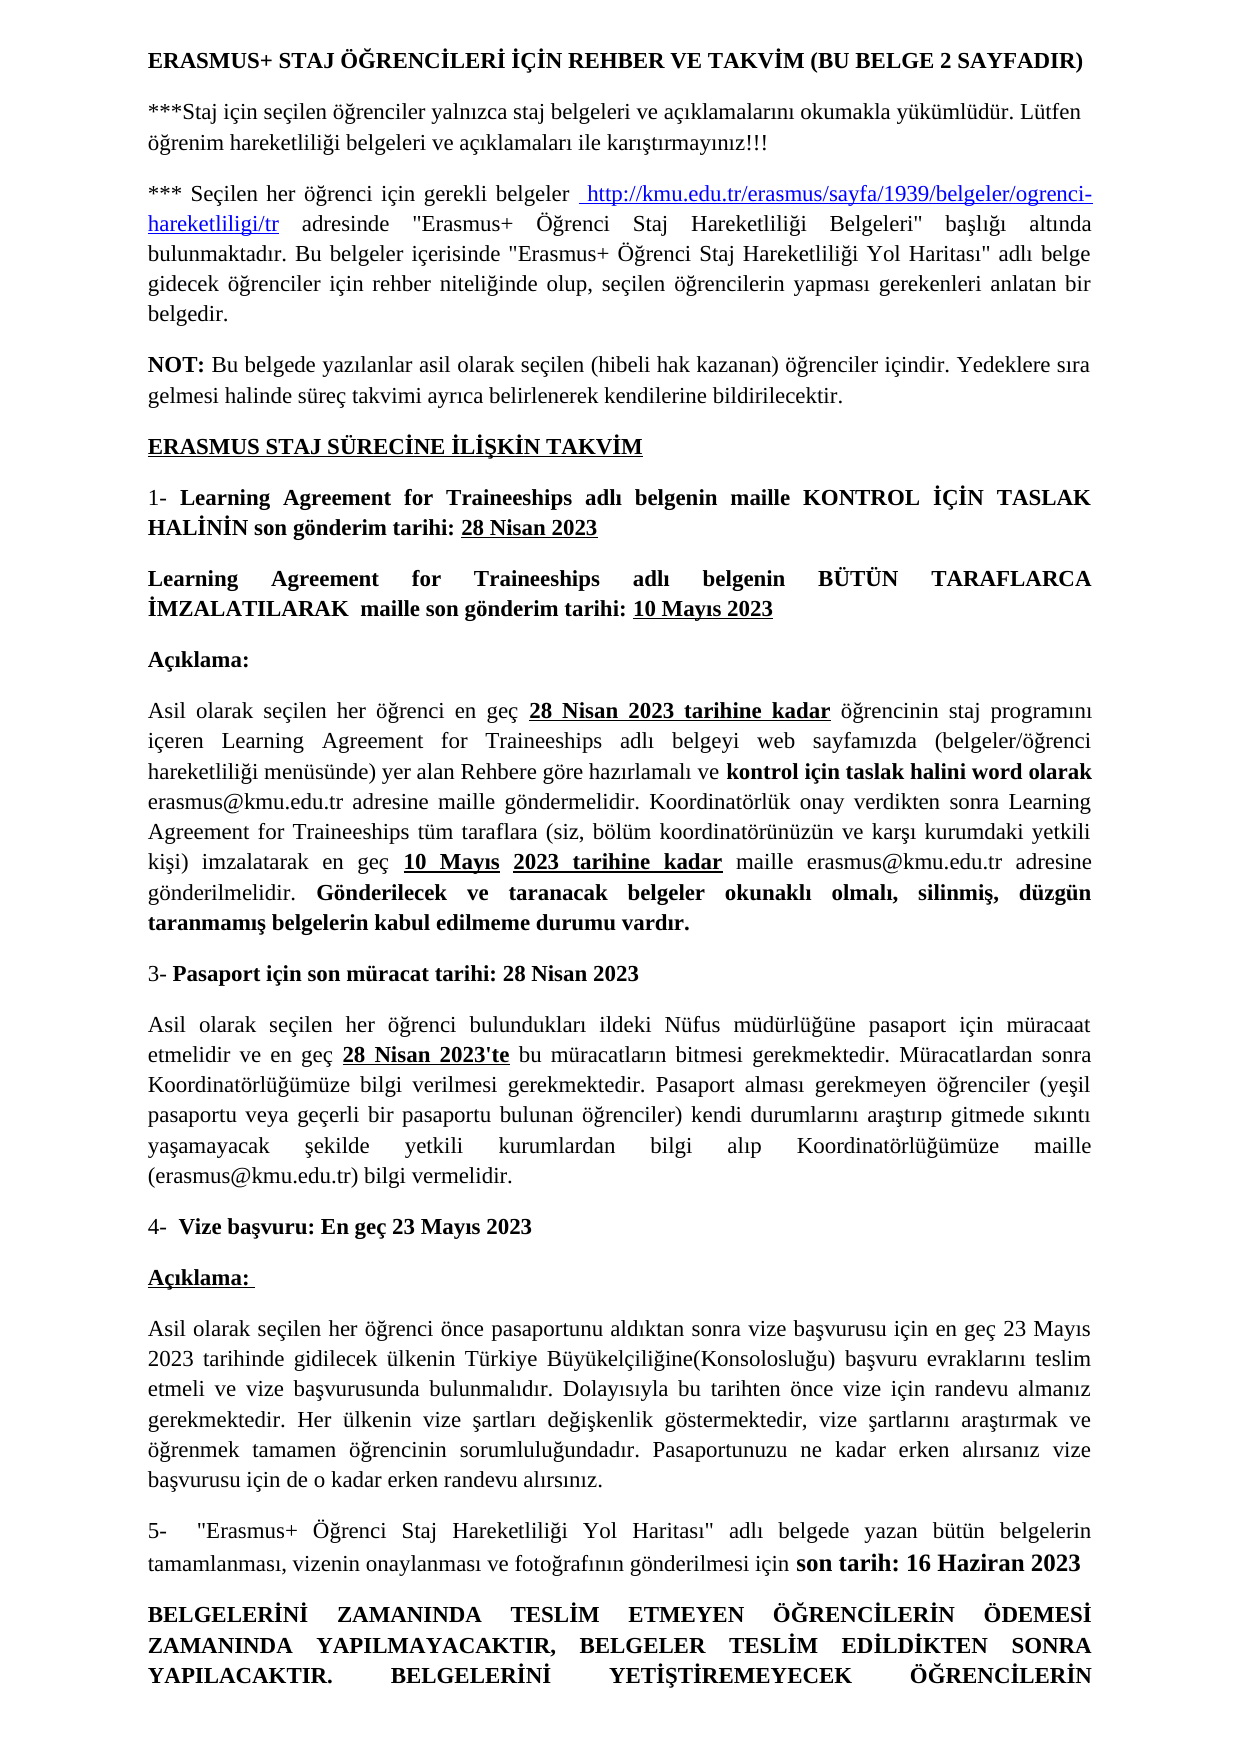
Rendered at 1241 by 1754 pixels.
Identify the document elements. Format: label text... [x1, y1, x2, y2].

text Açıklama: [148, 646, 1092, 673]
text 4- Vize başvuru: En geç 23 Mayıs 2023 [148, 1213, 1092, 1239]
text NOT: Bu belgede yazılanlar asil olarak seçilen (hibeli hak kazanan) öğrenciler içindir. Yedeklere sıra gelmesi halinde süreç takvimi ayrıca belirlenerek kendilerine bildirilecektir. [148, 351, 1092, 408]
text ERASMUS STAJ SÜRECİNE İLİŞKİN TAKVİM [148, 433, 1092, 459]
text 3- Pasaport için son müracat tarihi: 28 Nisan 2023 [148, 960, 1092, 986]
text Learning Agreement for Traineeships adlı belgenin BÜTÜN TARAFLARCA İMZALATILARAK maille son gönderim tarihi: 10 Mayıs 2023 [148, 565, 1092, 622]
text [148, 1602, 1092, 1688]
text 5- "Erasmus+ Öğrenci Staj Hareketliliği Yol Haritası" adlı belgede yazan bütün belgelerin tamamlanması, vizenin onaylanması ve fotoğrafının gönderilmesi için son tarih: 16 Haziran 2023 [148, 1517, 1092, 1576]
text Açıklama: [148, 1264, 1092, 1290]
text ERASMUS+ STAJ ÖĞRENCİLERİ İÇİN REHBER VE TAKVİM (BU BELGE 2 SAYFADIR) [148, 47, 1092, 74]
text Asil olarak seçilen her öğrenci bulundukları ildeki Nüfus müdürlüğüne pasaport için müracaat etmelidir ve en geç 28 Nisan 2023'te bu müracatların bitmesi gerekmektedir. Müracatlardan sonra Koordinatörlüğümüze bilgi verilmesi gerekmektedir. Pasaport alması gerekmeyen öğrenciler (yeşil pasaportu veya geçerli bir pasaportu bulunan öğrenciler) kendi durumlarını araştırıp gitmede sıkıntı yaşamayacak şekilde yetkili kurumlardan bilgi alıp Koordinatörlüğümüze maille (erasmus@kmu.edu.tr) bilgi vermelidir. [148, 1011, 1092, 1188]
text *** Seçilen her öğrenci için gerekli belgeler http://kmu.edu.tr/erasmus/sayfa/1939/belgeler/ogrenci-hareketliligi/tr adresinde "Erasmus+ Öğrenci Staj Hareketliliği Belgeleri" başlığı altında bulunmaktadır. Bu belgeler içerisinde "Erasmus+ Öğrenci Staj Hareketliliği Yol Haritası" adlı belge gidecek öğrenciler için rehber niteliğinde olup, seçilen öğrencilerin yapması gerekenleri anlatan bir belgedir. [148, 179, 1092, 327]
text 1- Learning Agreement for Traineeships adlı belgenin maille KONTROL İÇİN TASLAK HALİNİN son gönderim tarihi: 28 Nisan 2023 [148, 484, 1092, 540]
text Asil olarak seçilen her öğrenci önce pasaportunu aldıktan sonra vize başvurusu için en geç 23 Mayıs 2023 tarihinde gidilecek ülkenin Türkiye Büyükelçiliğine(Konsolosluğu) başvuru evraklarını teslim etmeli ve vize başvurusunda bulunmalıdır. Dolayısıyla bu tarihten önce vize için randevu almanız gerekmektedir. Her ülkenin vize şartları değişkenlik göstermektedir, vize şartlarını araştırmak ve öğrenmek tamamen öğrencinin sorumluluğundadır. Pasaportunuzu ne kadar erken alırsanız vize başvurusu için de o kadar erken randevu alırsınız. [148, 1315, 1092, 1492]
text ***Staj için seçilen öğrenciler yalnızca staj belgeleri ve açıklamalarını okumakla yükümlüdür. Lütfen öğrenim hareketliliği belgeleri ve açıklamaları ile karıştırmayınız!!! [148, 98, 1092, 155]
text Asil olarak seçilen her öğrenci en geç 28 Nisan 2023 tarihine kadar öğrencinin staj programını içeren Learning Agreement for Traineeships adlı belgeyi web sayfamızda (belgeler/öğrenci hareketliliği menüsünde) yer alan Rehbere göre hazırlamalı ve kontrol için taslak halini word olarak erasmus@kmu.edu.tr adresine maille göndermelidir. Koordinatörlük onay verdikten sonra Learning Agreement for Traineeships tüm taraflara (siz, bölüm koordinatörünüzün ve karşı kurumdaki yetkili kişi) imzalatarak en geç 10 Mayıs 2023 tarihine kadar maille erasmus@kmu.edu.tr adresine gönderilmelidir. Gönderilecek ve taranacak belgeler okunaklı olmalı, silinmiş, düzgün taranmamış belgelerin kabul edilmeme durumu vardır. [148, 697, 1092, 935]
